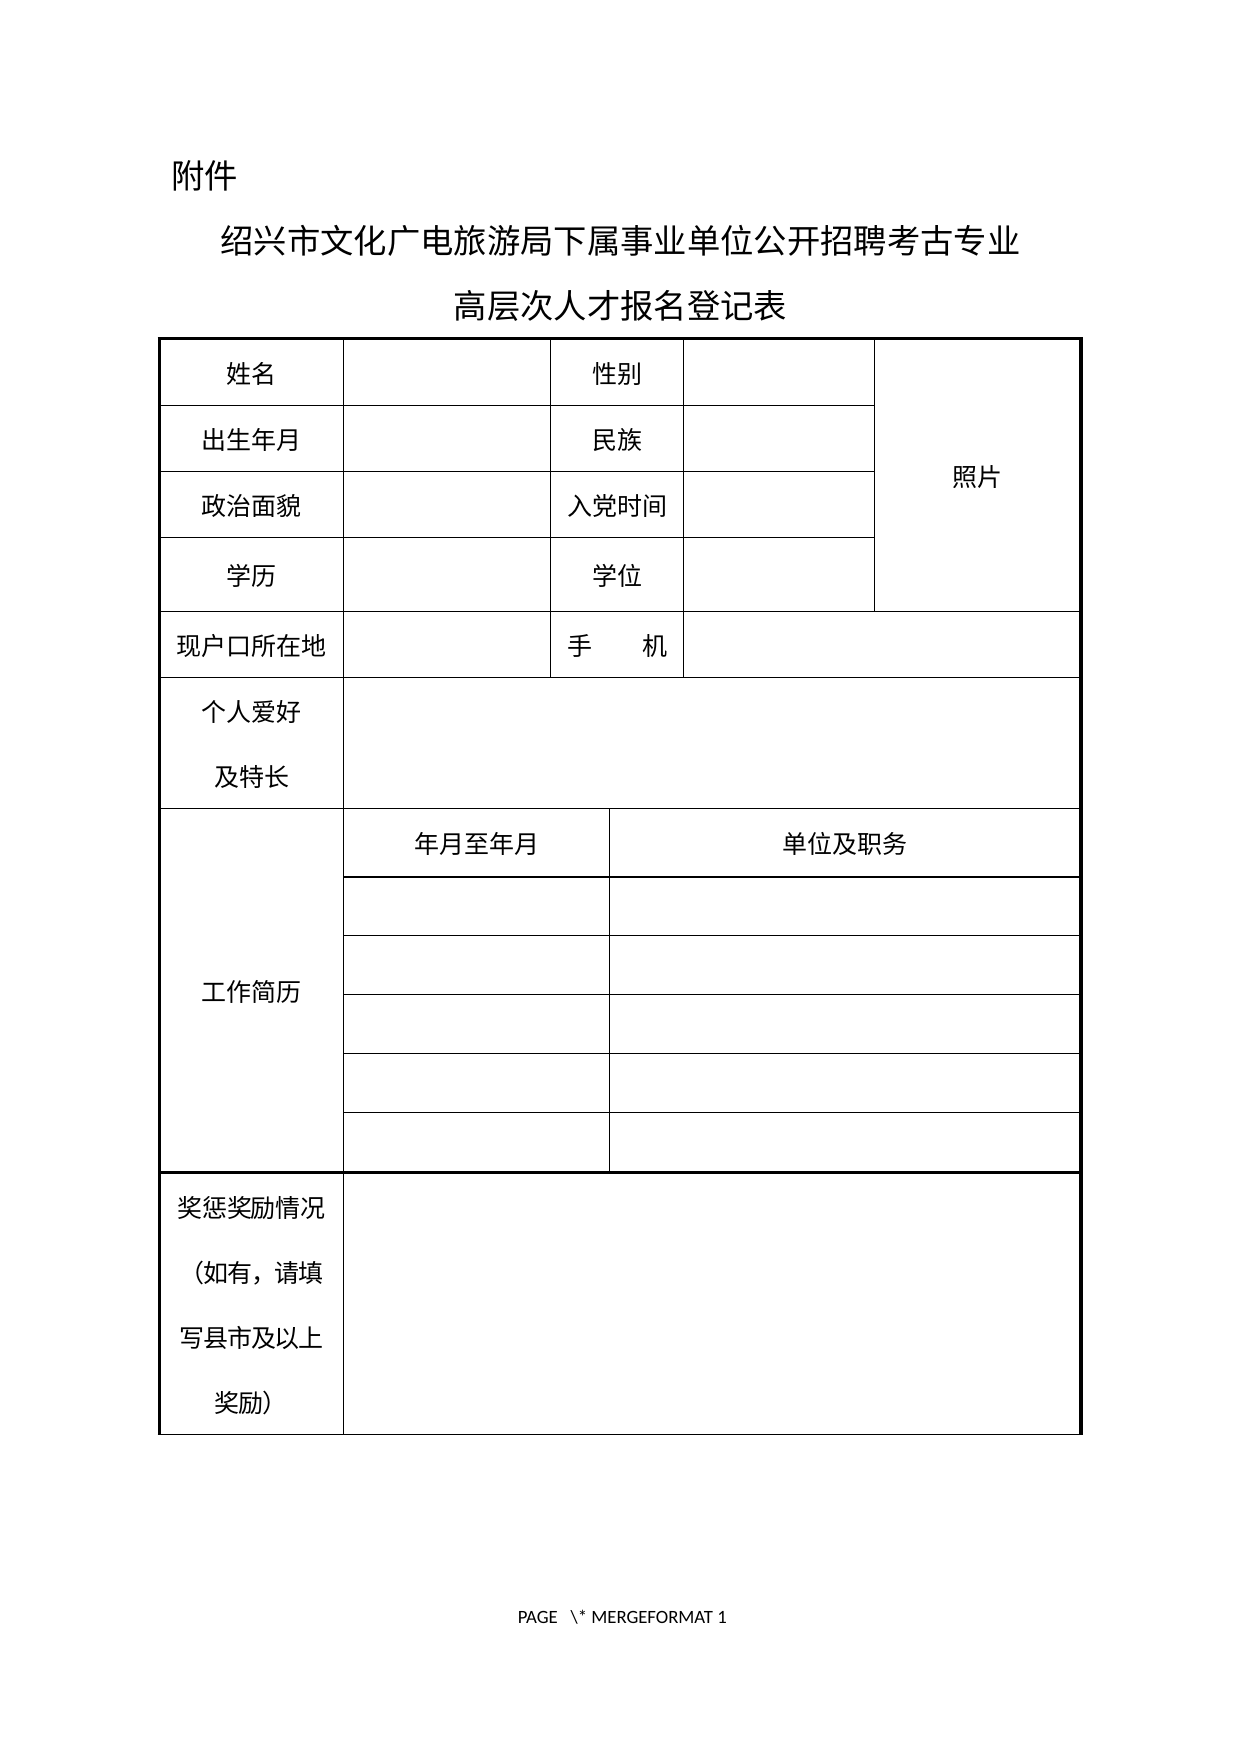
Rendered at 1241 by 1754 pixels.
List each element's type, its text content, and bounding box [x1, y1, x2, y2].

table_cell [610, 936, 1079, 994]
table_cell 现户口所在地 [161, 612, 343, 677]
table_cell 学位 [551, 538, 683, 611]
table_cell [684, 472, 874, 537]
table_cell [344, 472, 550, 537]
table_cell [344, 678, 1079, 808]
text 绍兴市文化广电旅游局下属事业单位公开招聘考古专业 [171, 207, 1069, 272]
text 附件 [171, 142, 1069, 207]
table_header 姓名 [161, 340, 343, 405]
table_cell [344, 1113, 609, 1171]
table_header [684, 340, 874, 405]
table_cell 个人爱好 及特长 [161, 678, 343, 808]
table_cell [344, 406, 550, 471]
table_cell 单位及职务 [610, 809, 1079, 876]
table_cell [610, 1113, 1079, 1171]
table_cell [344, 995, 609, 1053]
table_cell [610, 995, 1079, 1053]
table_cell 工作简历 [161, 809, 343, 1171]
table_cell 年月至年月 [344, 809, 609, 876]
table_header [344, 340, 550, 405]
table_cell 政治面貌 [161, 472, 343, 537]
table_header 照片 [875, 340, 1079, 611]
table_cell [610, 878, 1079, 935]
text 高层次人才报名登记表 [171, 272, 1069, 337]
table_cell [610, 1054, 1079, 1112]
table_cell [344, 538, 550, 611]
table_cell 入党时间 [551, 472, 683, 537]
table_cell [344, 878, 609, 935]
table_cell [684, 612, 1079, 677]
table_cell 手 机 [551, 612, 683, 677]
table_header 性别 [551, 340, 683, 405]
table_cell [344, 1174, 1079, 1434]
table_cell 奖惩奖励情况（如有，请填写县市及以上奖励） [161, 1174, 343, 1434]
table_cell [344, 936, 609, 994]
table_cell 民族 [551, 406, 683, 471]
table_cell [344, 612, 550, 677]
table_cell 出生年月 [161, 406, 343, 471]
table_cell 学历 [161, 538, 343, 611]
table_cell [684, 538, 874, 611]
table_cell [684, 406, 874, 471]
table_cell [344, 1054, 609, 1112]
